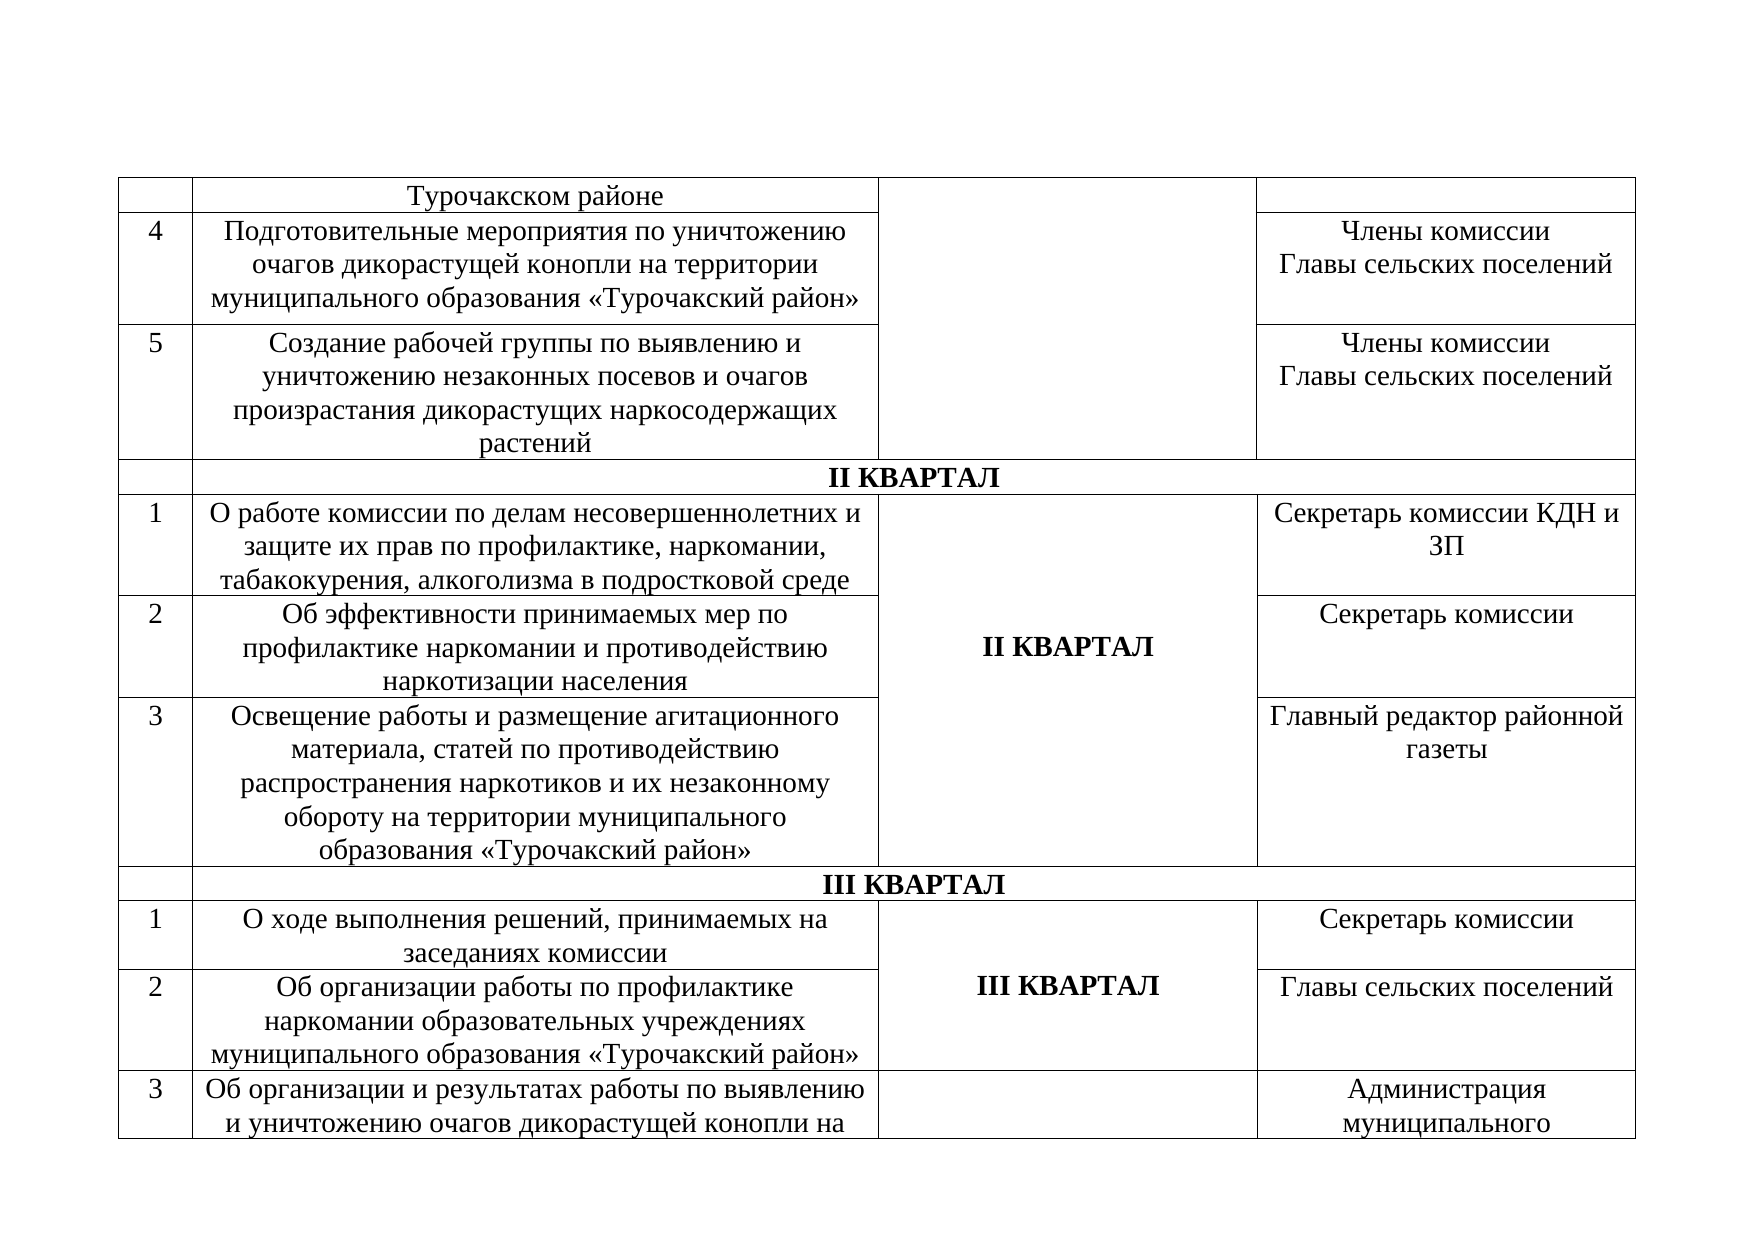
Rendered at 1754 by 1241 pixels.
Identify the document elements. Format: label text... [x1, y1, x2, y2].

table_cell 1 [119, 495, 192, 595]
table_cell Об организации работы по профилактике наркомании образовательных учреждениях муниципального образования «Турочакский район» [193, 970, 878, 1070]
table_cell [119, 867, 192, 900]
table_cell Об эффективности принимаемых мер по профилактике наркомании и противодействию наркотизации населения [193, 596, 878, 697]
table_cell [1257, 178, 1635, 212]
table_cell Освещение работы и размещение агитационного материала, статей по противодействию распространения наркотиков и их незаконному обороту на территории муниципального образования «Турочакский район» [193, 698, 878, 866]
table_cell III КВАРТАЛ [193, 867, 1635, 900]
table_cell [1258, 1071, 1635, 1138]
table_cell Секретарь комиссии [1258, 596, 1635, 697]
table_cell О работе комиссии по делам несовершеннолетних и защите их прав по профилактике, наркомании, табакокурения, алкоголизма в подростковой среде [193, 495, 878, 595]
table_cell Подготовительные мероприятия по уничтожению очагов дикорастущей конопли на территории муниципального образования «Турочакский район» [193, 213, 878, 324]
table_cell II КВАРТАЛ [879, 495, 1257, 866]
table_cell Члены комиссии Главы сельских поселений [1257, 325, 1635, 459]
table_cell III КВАРТАЛ [879, 901, 1257, 1070]
table_cell Создание рабочей группы по выявлению и уничтожению незаконных посевов и очагов произрастания дикорастущих наркосодержащих растений [193, 325, 878, 459]
table_cell 4 [119, 213, 192, 324]
table_cell 3 [119, 698, 192, 866]
table_cell [119, 460, 192, 494]
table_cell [193, 178, 878, 212]
table_cell 1 [119, 901, 192, 968]
table_cell 3 [119, 1071, 192, 1138]
table_cell 5 [119, 325, 192, 459]
table_cell Секретарь комиссии КДН и ЗП [1258, 495, 1635, 595]
table_cell О ходе выполнения решений, принимаемых на заседаниях комиссии [193, 901, 878, 968]
table_cell Секретарь комиссии [1258, 901, 1635, 968]
table_cell Главы сельских поселений [1258, 970, 1635, 1070]
table_cell Члены комиссии Главы сельских поселений [1257, 213, 1635, 324]
table_cell 2 [119, 970, 192, 1070]
table_cell [879, 1071, 1257, 1138]
table_cell 3 [119, 178, 192, 212]
table_cell 2 [119, 596, 192, 697]
table_cell Главный редактор районной газеты [1258, 698, 1635, 866]
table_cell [193, 1071, 878, 1138]
table_cell II КВАРТАЛ [193, 460, 1635, 494]
